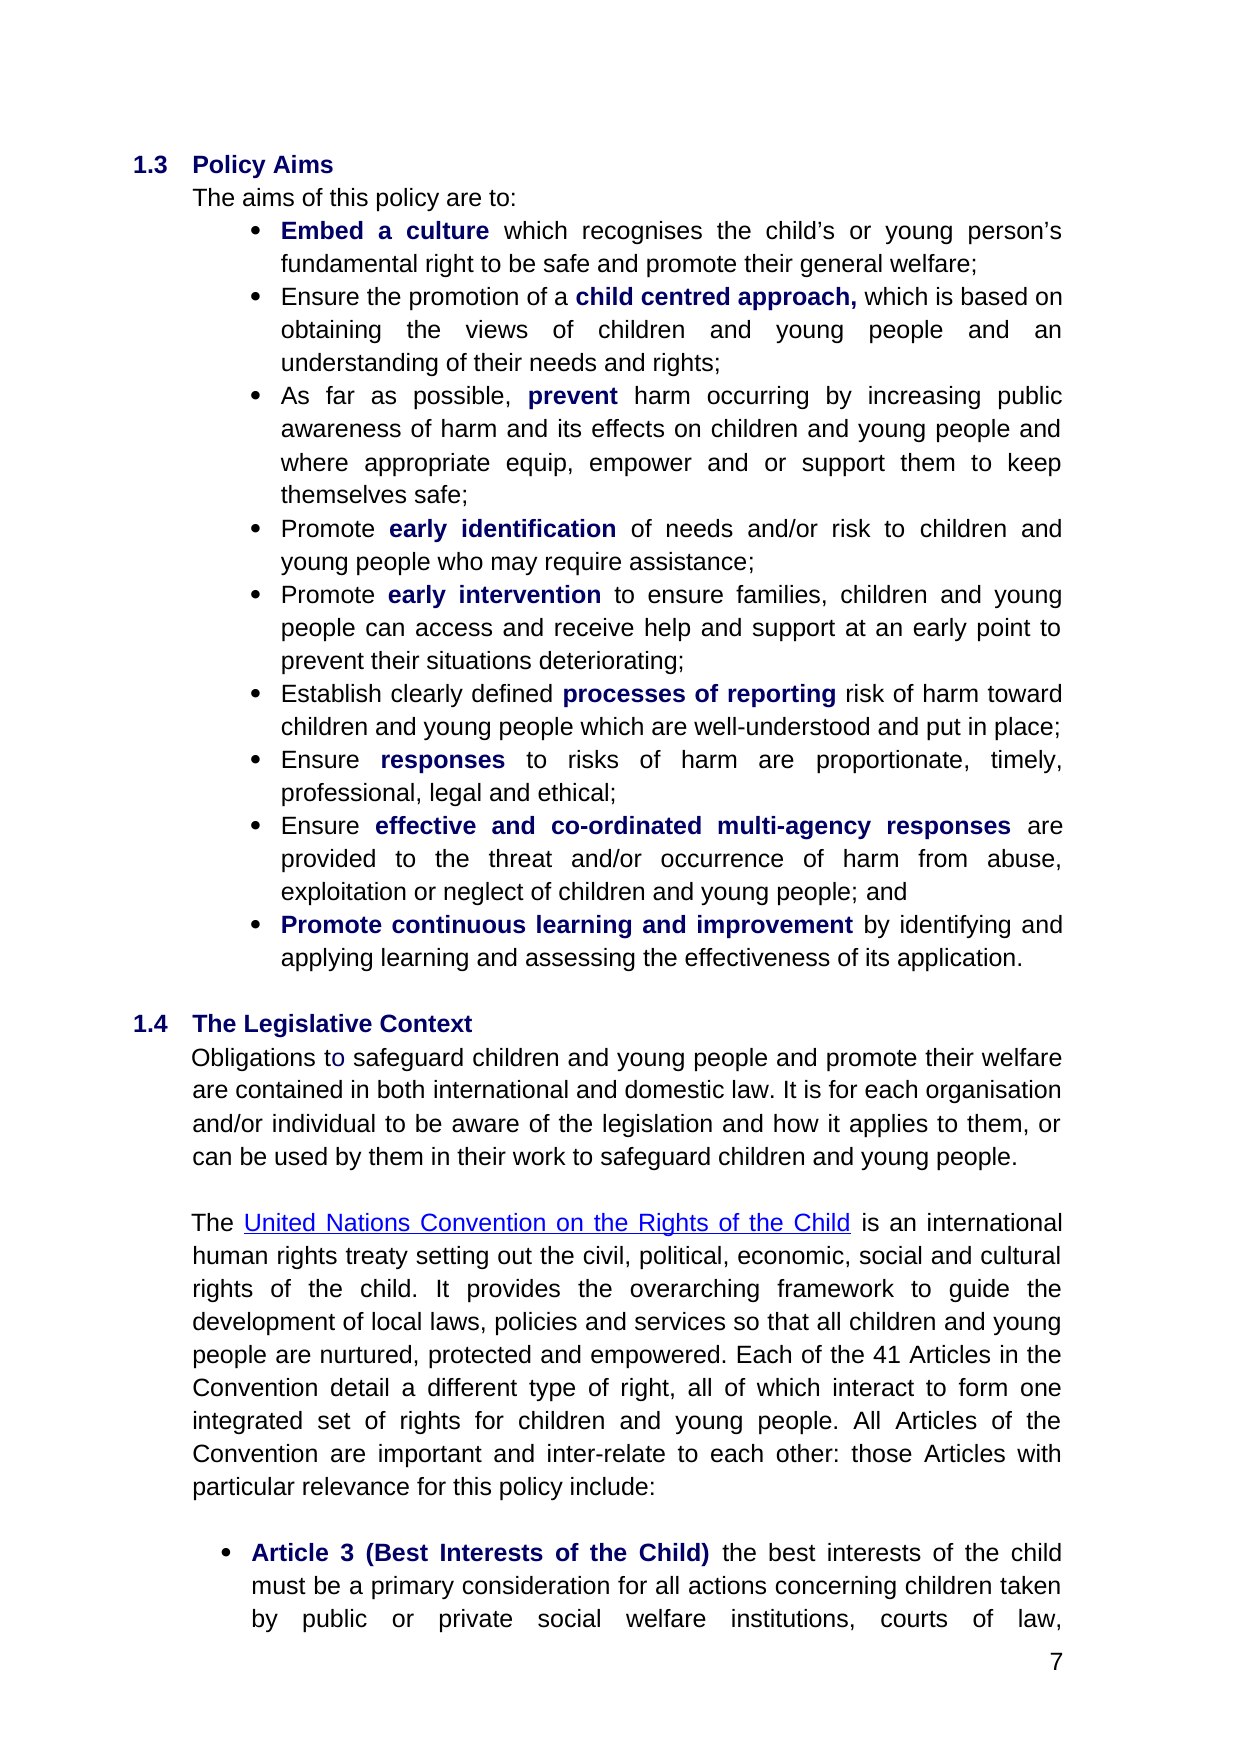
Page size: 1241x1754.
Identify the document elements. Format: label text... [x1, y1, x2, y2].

list As far as possible, prevent harm occurring by increasing public awareness of harm and its effects on children and young people and where appropriate equip, empower and or support them to keep themselves safe; [251, 381, 1063, 509]
list Ensure responses to risks of harm are proportionate, timely, professional, legal and ethical; [251, 745, 1063, 807]
list Ensure effective and co-ordinated multi-agency responses are provided to the threat and/or occurrence of harm from abuse, exploitation or neglect of children and young people; and [251, 811, 1063, 906]
subtitle 1.4 The Legislative Context [133, 1009, 1063, 1038]
list Promote early intervention to ensure families, children and young people can access and receive help and support at an early point to prevent their situations deteriorating; [251, 580, 1063, 674]
text The aims of this policy are to: [192, 183, 1063, 212]
list Promote continuous learning and improvement by identifying and applying learning and assessing the effectiveness of its application. [251, 910, 1063, 972]
list Ensure the promotion of a child centred approach, which is based on obtaining the views of children and young people and an understanding of their needs and rights; [251, 282, 1063, 377]
text Obligations to safeguard children and young people and promote their welfare are contained in both international and domestic law. It is for each organisation and/or individual to be aware of the legislation and how it applies to them, or can be used by them in their work to safeguard children and young people. [191, 1042, 1063, 1170]
subtitle 1.3 Policy Aims [133, 150, 1063, 179]
list Promote early identification of needs and/or risk to children and young people who may require assistance; [251, 513, 1063, 575]
list Establish clearly defined processes of reporting risk of harm toward children and young people which are well-understood and put in place; [251, 679, 1063, 741]
text The United Nations Convention on the Rights of the Child is an international human rights treaty setting out the civil, political, economic, social and cultural rights of the child. It provides the overarching framework to guide the development of local laws, policies and services so that all children and young people are nurtured, protected and empowered. Each of the 41 Articles in the Convention detail a different type of right, all of which interact to form one integrated set of rights for children and young people. All Articles of the Convention are important and inter-relate to each other: those Articles with particular relevance for this policy include: [191, 1208, 1063, 1501]
list Embed a culture which recognises the child’s or young person’s fundamental right to be safe and promote their general welfare; [251, 216, 1063, 278]
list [222, 1538, 1063, 1633]
